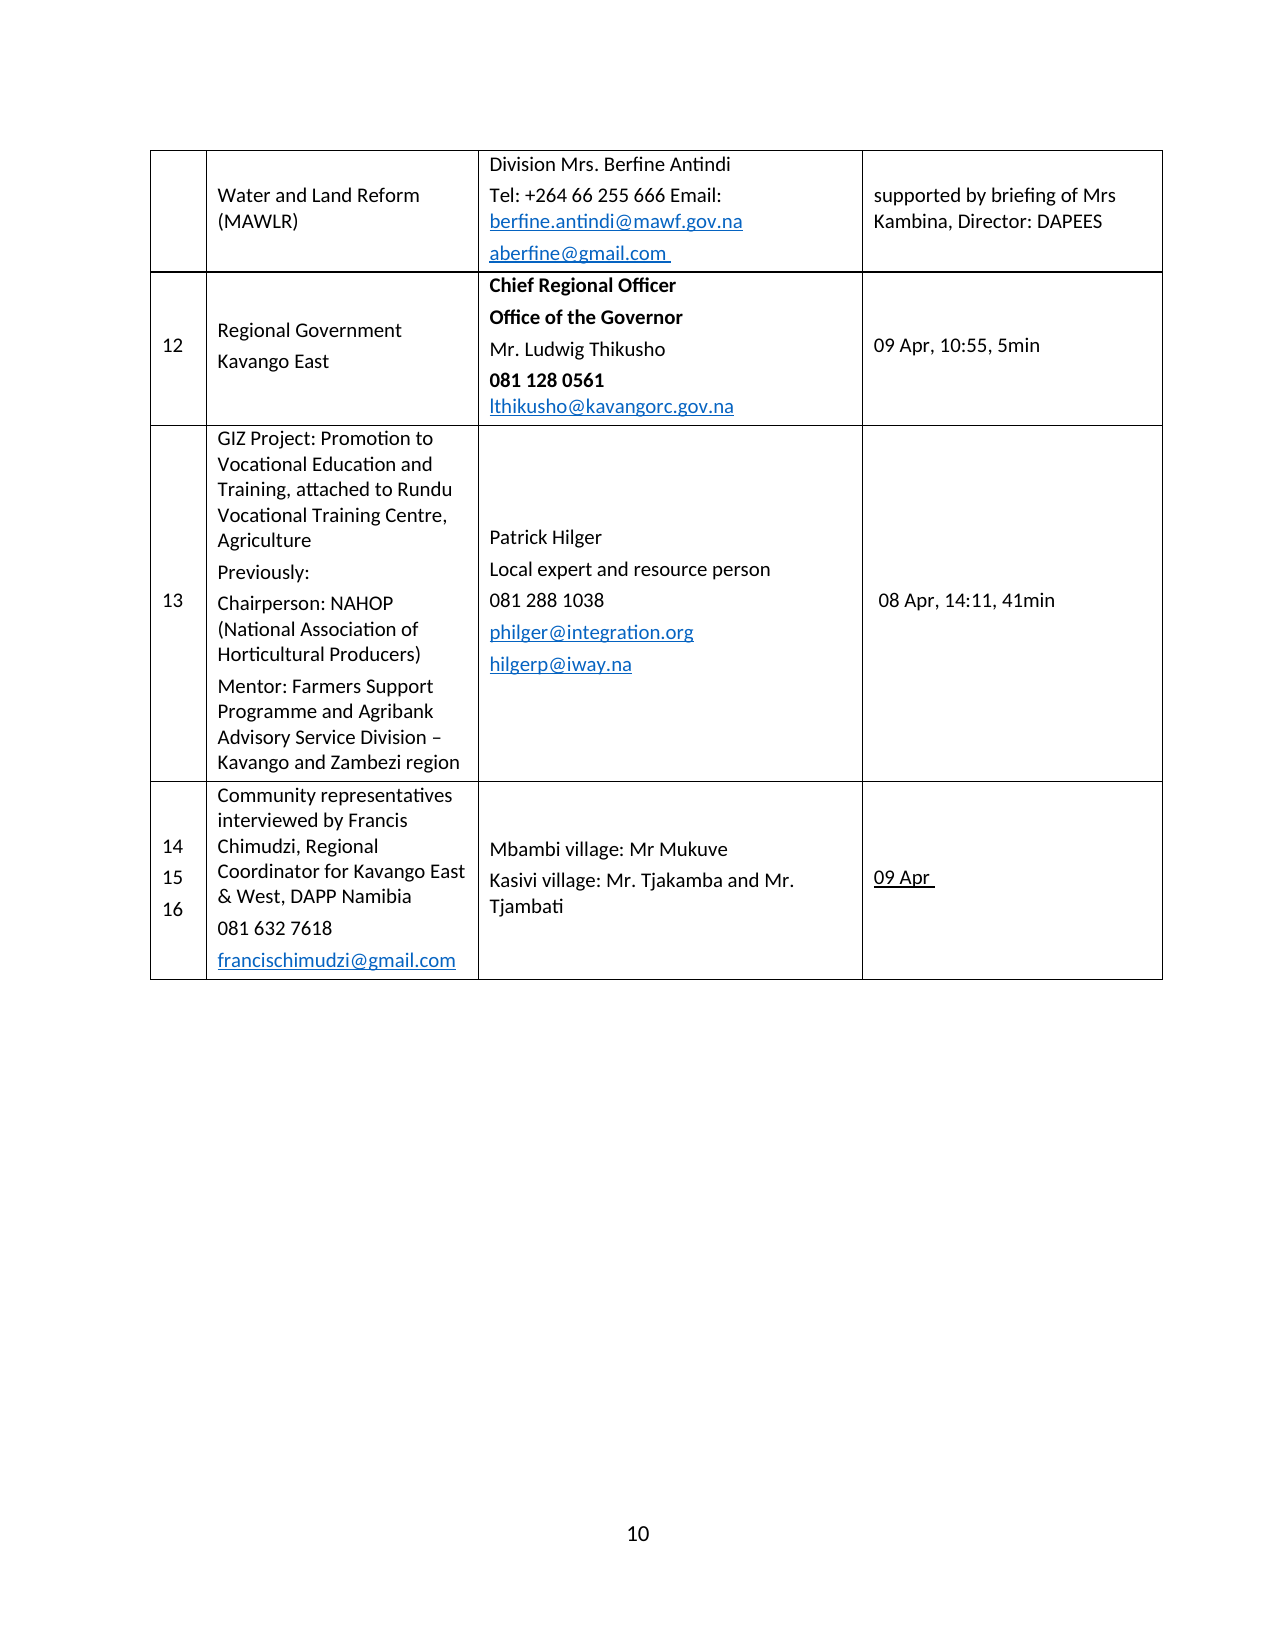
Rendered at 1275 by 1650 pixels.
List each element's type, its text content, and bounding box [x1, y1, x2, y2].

table_cell 12 [151, 273, 206, 424]
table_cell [863, 151, 1162, 271]
table_cell 08 Apr, 14:11, 41min [863, 426, 1162, 781]
table_cell 09 Apr, 10:55, 5min [863, 273, 1162, 424]
table_cell Mbambi village: Mr Mukuve Kasivi village: Mr. Tjakamba and Mr. Tjambati [479, 782, 862, 979]
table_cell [479, 151, 862, 271]
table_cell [207, 151, 478, 271]
table_cell 14 15 16 [151, 782, 206, 979]
table_cell Community representatives interviewed by Francis Chimudzi, Regional Coordinator for Kavango East & West, DAPP Namibia 081 632 7618 francischimudzi@gmail.com [207, 782, 478, 979]
table_cell Patrick Hilger Local expert and resource person 081 288 1038 philger@integration.org hilgerp@iway.na [479, 426, 862, 781]
table_cell Chief Regional Officer Office of the Governor Mr. Ludwig Thikusho 081 128 0561 lthikusho@kavangorc.gov.na [479, 273, 862, 424]
table_cell 09 Apr [863, 782, 1162, 979]
table_cell 13 [151, 426, 206, 781]
table_cell GIZ Project: Promotion to Vocational Education and Training, attached to Rundu Vocational Training Centre, Agriculture Previously: Chairperson: NAHOP (National Association of Horticultural Producers) Mentor: Farmers Support Programme and Agribank Advisory Service Division – Kavango and Zambezi region [207, 426, 478, 781]
table_cell 11 [151, 151, 206, 271]
table_cell Regional Government Kavango East [207, 273, 478, 424]
